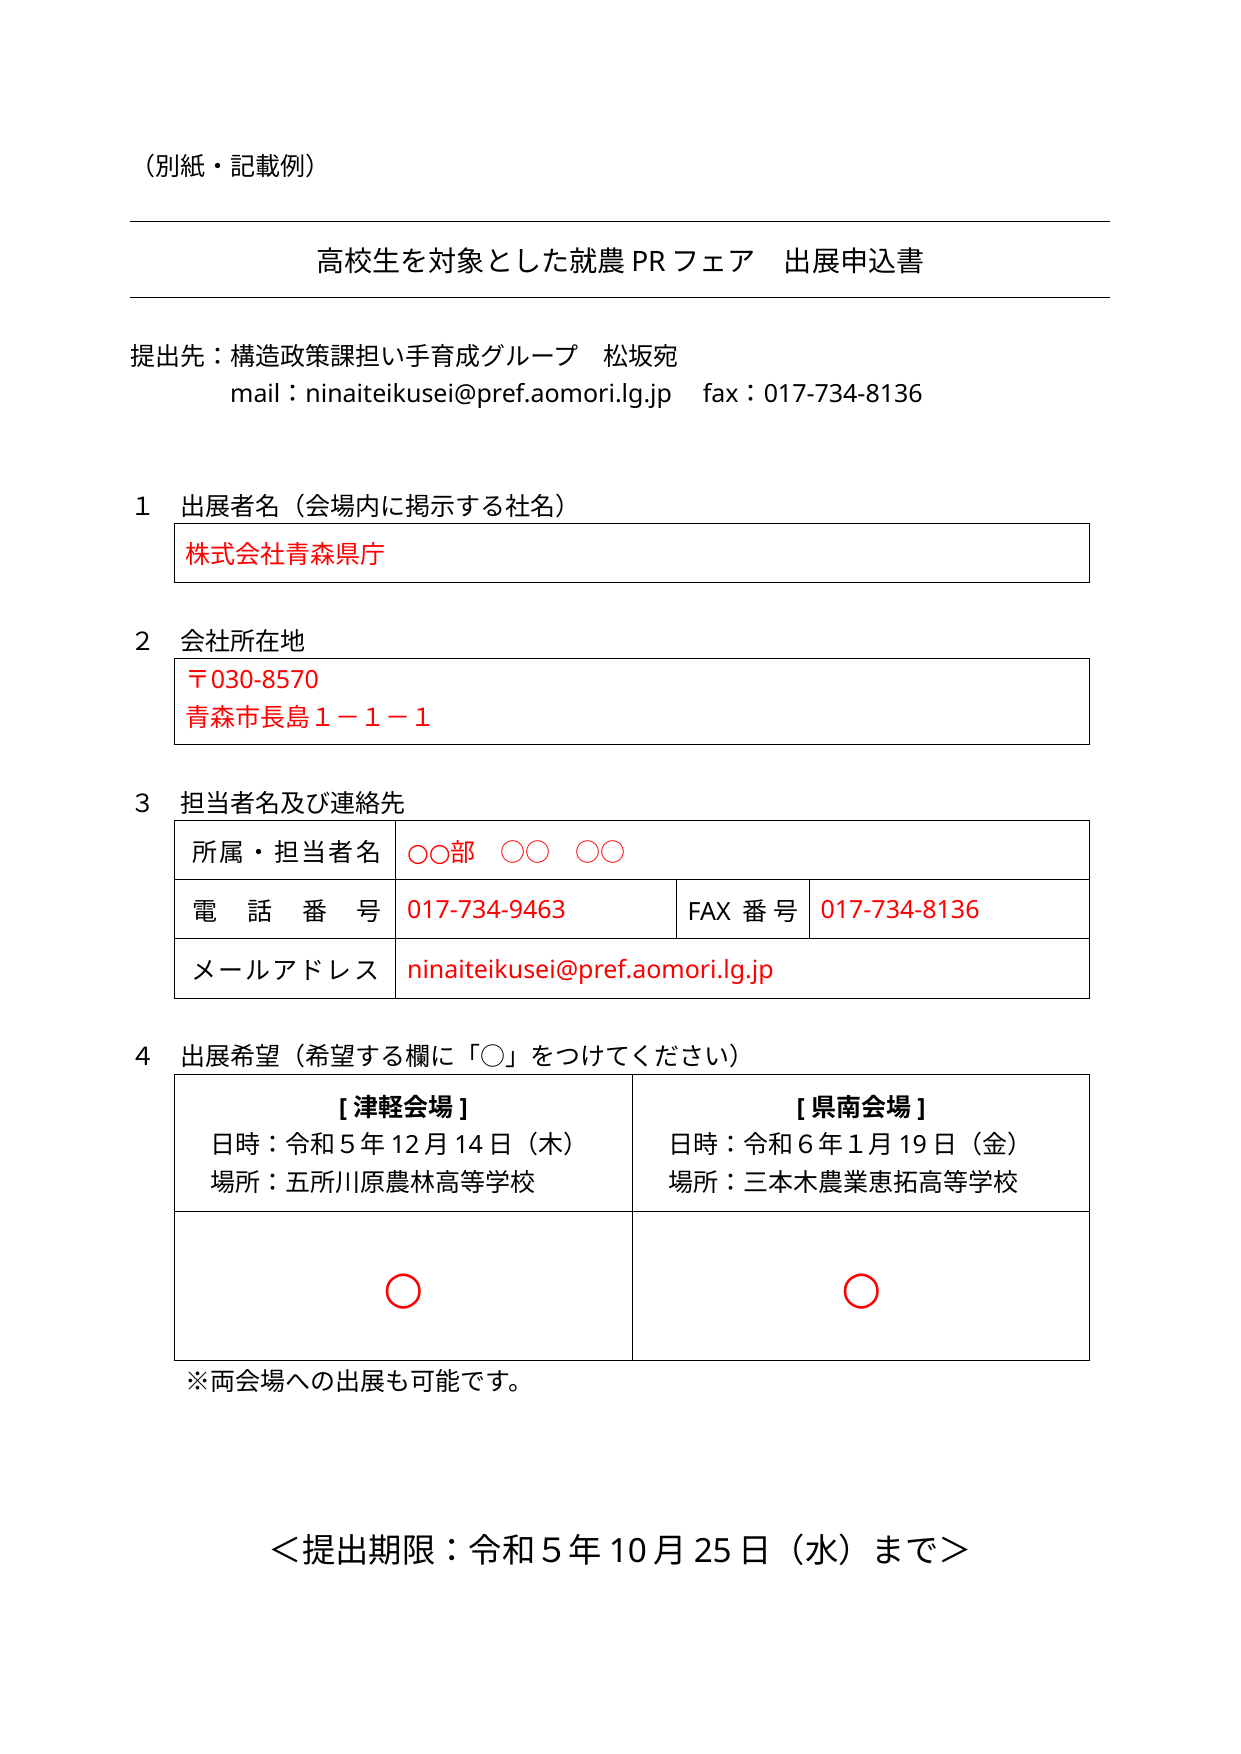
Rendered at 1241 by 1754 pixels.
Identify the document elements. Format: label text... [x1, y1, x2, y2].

table_cell FAX番号 [677, 880, 809, 938]
table_header 株式会社青森県庁 [175, 524, 1089, 582]
table_cell ○ [633, 1212, 1089, 1360]
text ４ 出展希望（希望する欄に「○」をつけてください） [130, 1036, 1110, 1073]
text ２ 会社所在地 [130, 620, 1110, 658]
table_cell 電話番号 [175, 880, 395, 938]
table_header 所属・担当者名 [175, 821, 395, 879]
table_cell ninaiteikusei@pref.aomori.lg.jp [396, 939, 1089, 997]
table_cell 017-734-9463 [396, 880, 676, 938]
text 提出先：構造政策課担い手育成グループ 松坂宛 [130, 335, 1110, 373]
table_cell 017-734-8136 [810, 880, 1089, 938]
table_header [ 県南会場 ] 日時：令和６年１月19日（金） 場所：三本木農業恵拓高等学校 [633, 1075, 1089, 1211]
text （別紙・記載例） [130, 146, 1110, 183]
text ＜提出期限：令和５年10月25日（水）まで＞ [130, 1511, 1110, 1586]
table_header [ 津軽会場 ] 日時：令和５年12月14日（木） 場所：五所川原農林高等学校 [175, 1075, 632, 1211]
text ３ 担当者名及び連絡先 [130, 783, 1110, 820]
table_cell メールアドレス [175, 939, 395, 997]
table_header 〒030-8570 青森市長島１－１－１ [175, 659, 1089, 744]
text ※両会場への出展も可能です。 [130, 1361, 1110, 1398]
text １ 出展者名（会場内に掲示する社名） [130, 485, 1110, 523]
table_header 高校生を対象とした就農PRフェア 出展申込書 [130, 222, 1110, 297]
table_header ○○部 ○○ ○○ [396, 821, 1089, 879]
text mail：ninaiteikusei@pref.aomori.lg.jp fax：017-734-8136 [130, 373, 1110, 410]
table_cell ○ [175, 1212, 632, 1360]
